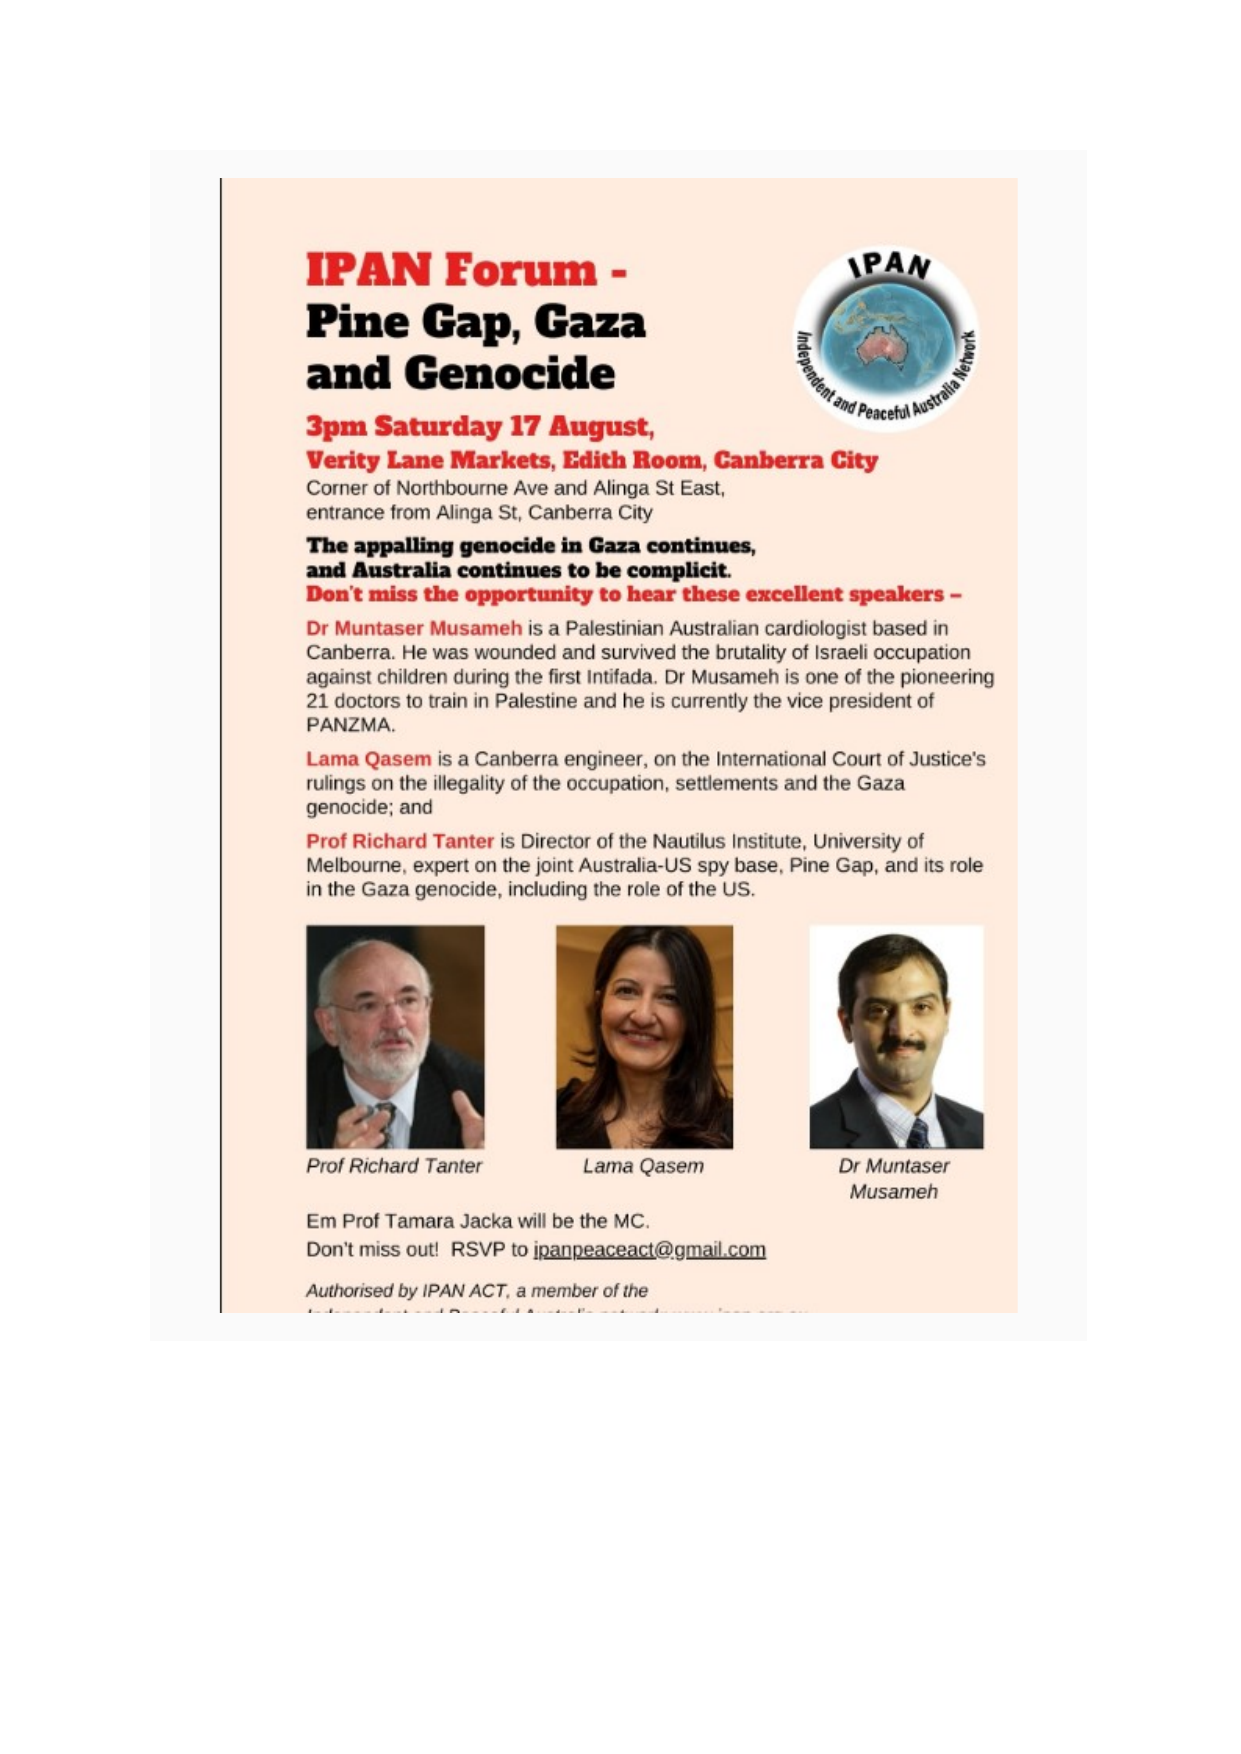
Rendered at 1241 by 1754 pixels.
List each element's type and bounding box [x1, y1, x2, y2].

picture [219, 178, 1018, 1313]
table_header [150, 150, 1087, 1341]
